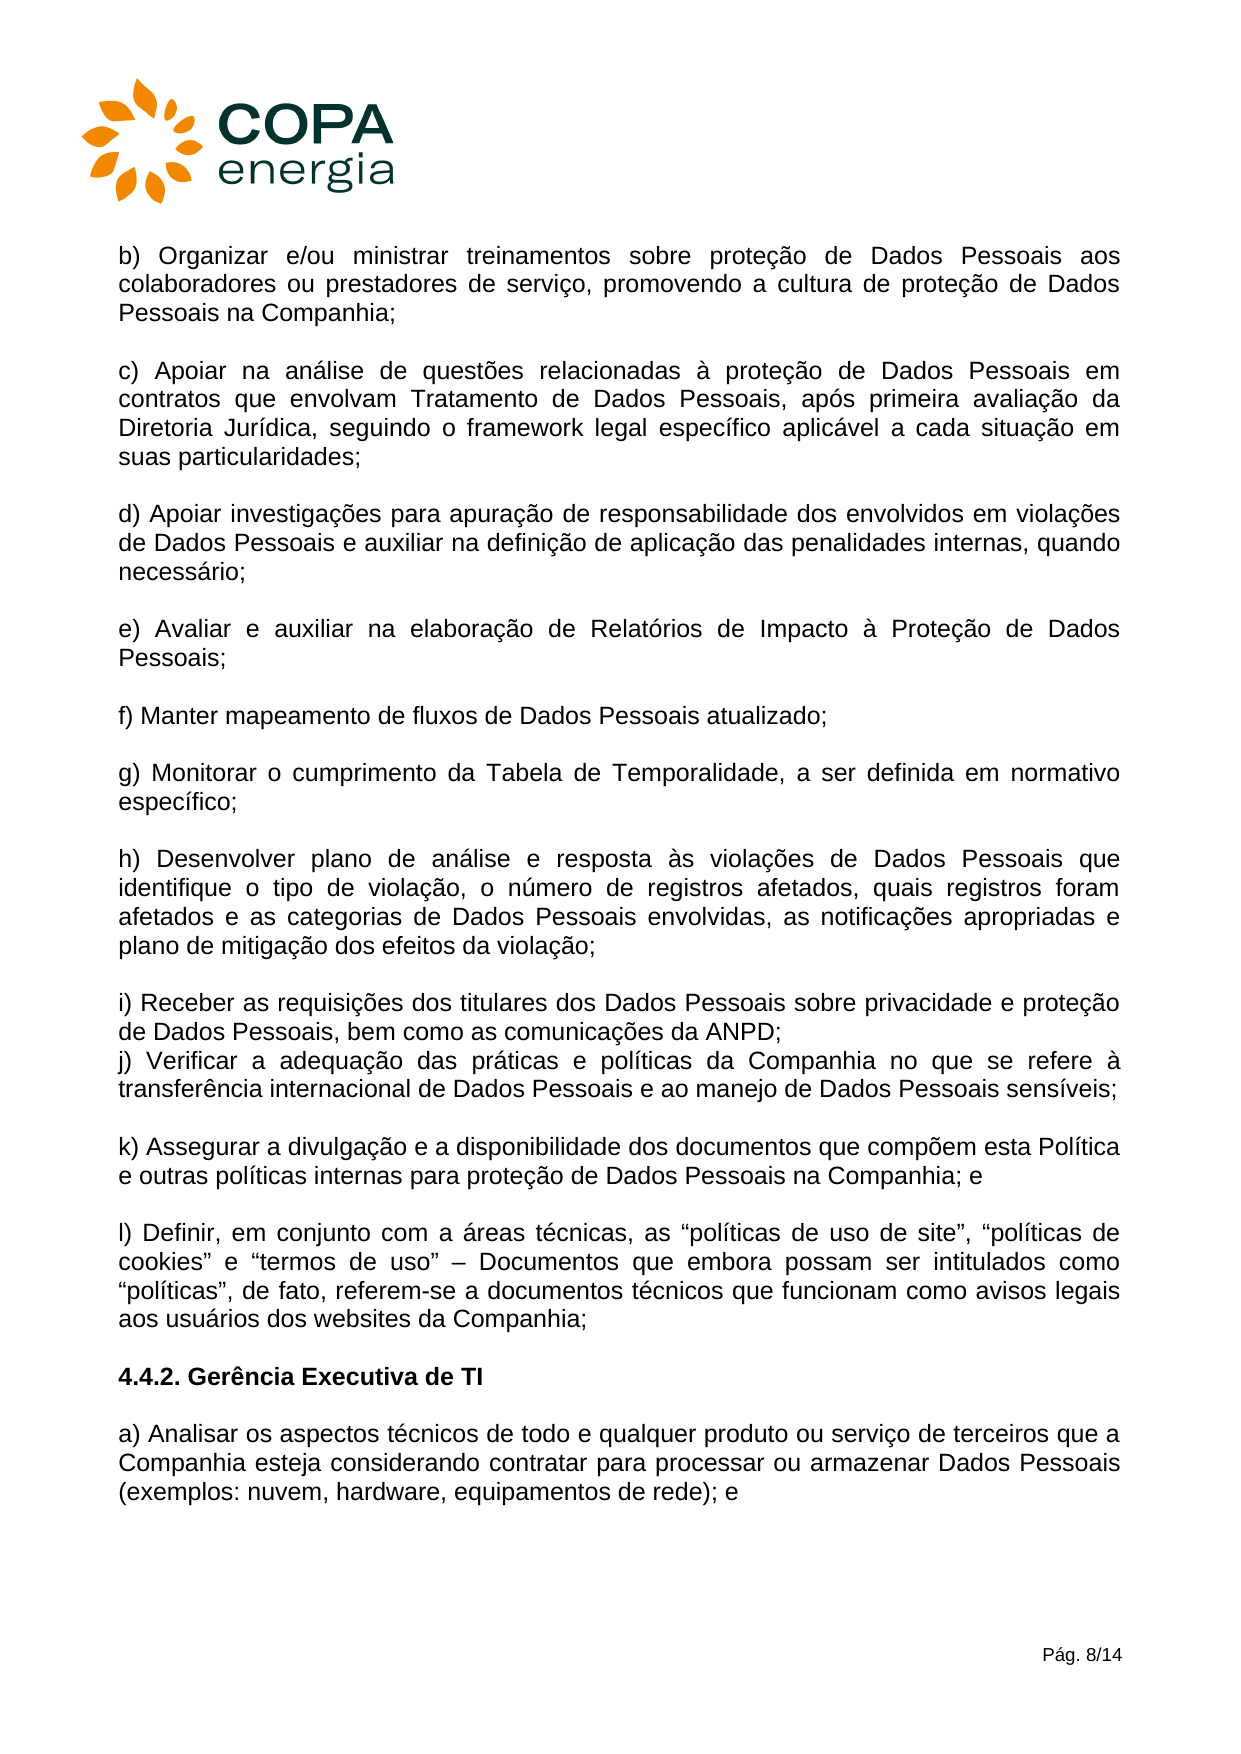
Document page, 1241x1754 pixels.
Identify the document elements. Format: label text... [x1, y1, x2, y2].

text f) Manter mapeamento de fluxos de Dados Pessoais atualizado; [118, 701, 1122, 729]
text j) Verificar a adequação das práticas e políticas da Companhia no que se refere à transferência internacional de Dados Pessoais e ao manejo de Dados Pessoais sensíveis; [118, 1046, 1122, 1103]
text h) Desenvolver plano de análise e resposta às violações de Dados Pessoais que identifique o tipo de violação, o número de registros afetados, quais registros foram afetados e as categorias de Dados Pessoais envolvidas, as notificações apropriadas e plano de mitigação dos efeitos da violação; [118, 844, 1122, 959]
text k) Assegurar a divulgação e a disponibilidade dos documentos que compõem esta Política e outras políticas internas para proteção de Dados Pessoais na Companhia; e [118, 1132, 1122, 1189]
text g) Monitorar o cumprimento da Tabela de Temporalidade, a ser definida em normativo específico; [118, 758, 1122, 816]
text d) Apoiar investigações para apuração de responsabilidade dos envolvidos em violações de Dados Pessoais e auxiliar na definição de aplicação das penalidades internas, quando necessário; [118, 499, 1122, 586]
text b) Organizar e/ou ministrar treinamentos sobre proteção de Dados Pessoais aos colaboradores ou prestadores de serviço, promovendo a cultura de proteção de Dados Pessoais na Companhia; [118, 241, 1122, 327]
picture [60, 57, 1180, 225]
text i) Receber as requisições dos titulares dos Dados Pessoais sobre privacidade e proteção de Dados Pessoais, bem como as comunicações da ANPD; [118, 988, 1122, 1046]
text a) Analisar os aspectos técnicos de todo e qualquer produto ou serviço de terceiros que a Companhia esteja considerando contratar para processar ou armazenar Dados Pessoais (exemplos: nuvem, hardware, equipamentos de rede); e [118, 1419, 1122, 1506]
text l) Definir, em conjunto com a áreas técnicas, as “políticas de uso de site”, “políticas de cookies” e “termos de uso” – Documentos que embora possam ser intitulados como “políticas”, de fato, referem-se a documentos técnicos que funcionam como avisos legais aos usuários dos websites da Companhia; [118, 1218, 1122, 1333]
text e) Avaliar e auxiliar na elaboração de Relatórios de Impacto à Proteção de Dados Pessoais; [118, 614, 1122, 672]
text c) Apoiar na análise de questões relacionadas à proteção de Dados Pessoais em contratos que envolvam Tratamento de Dados Pessoais, após primeira avaliação da Diretoria Jurídica, seguindo o framework legal específico aplicável a cada situação em suas particularidades; [118, 356, 1122, 471]
text 4.4.2. Gerência Executiva de TI [118, 1362, 1122, 1391]
